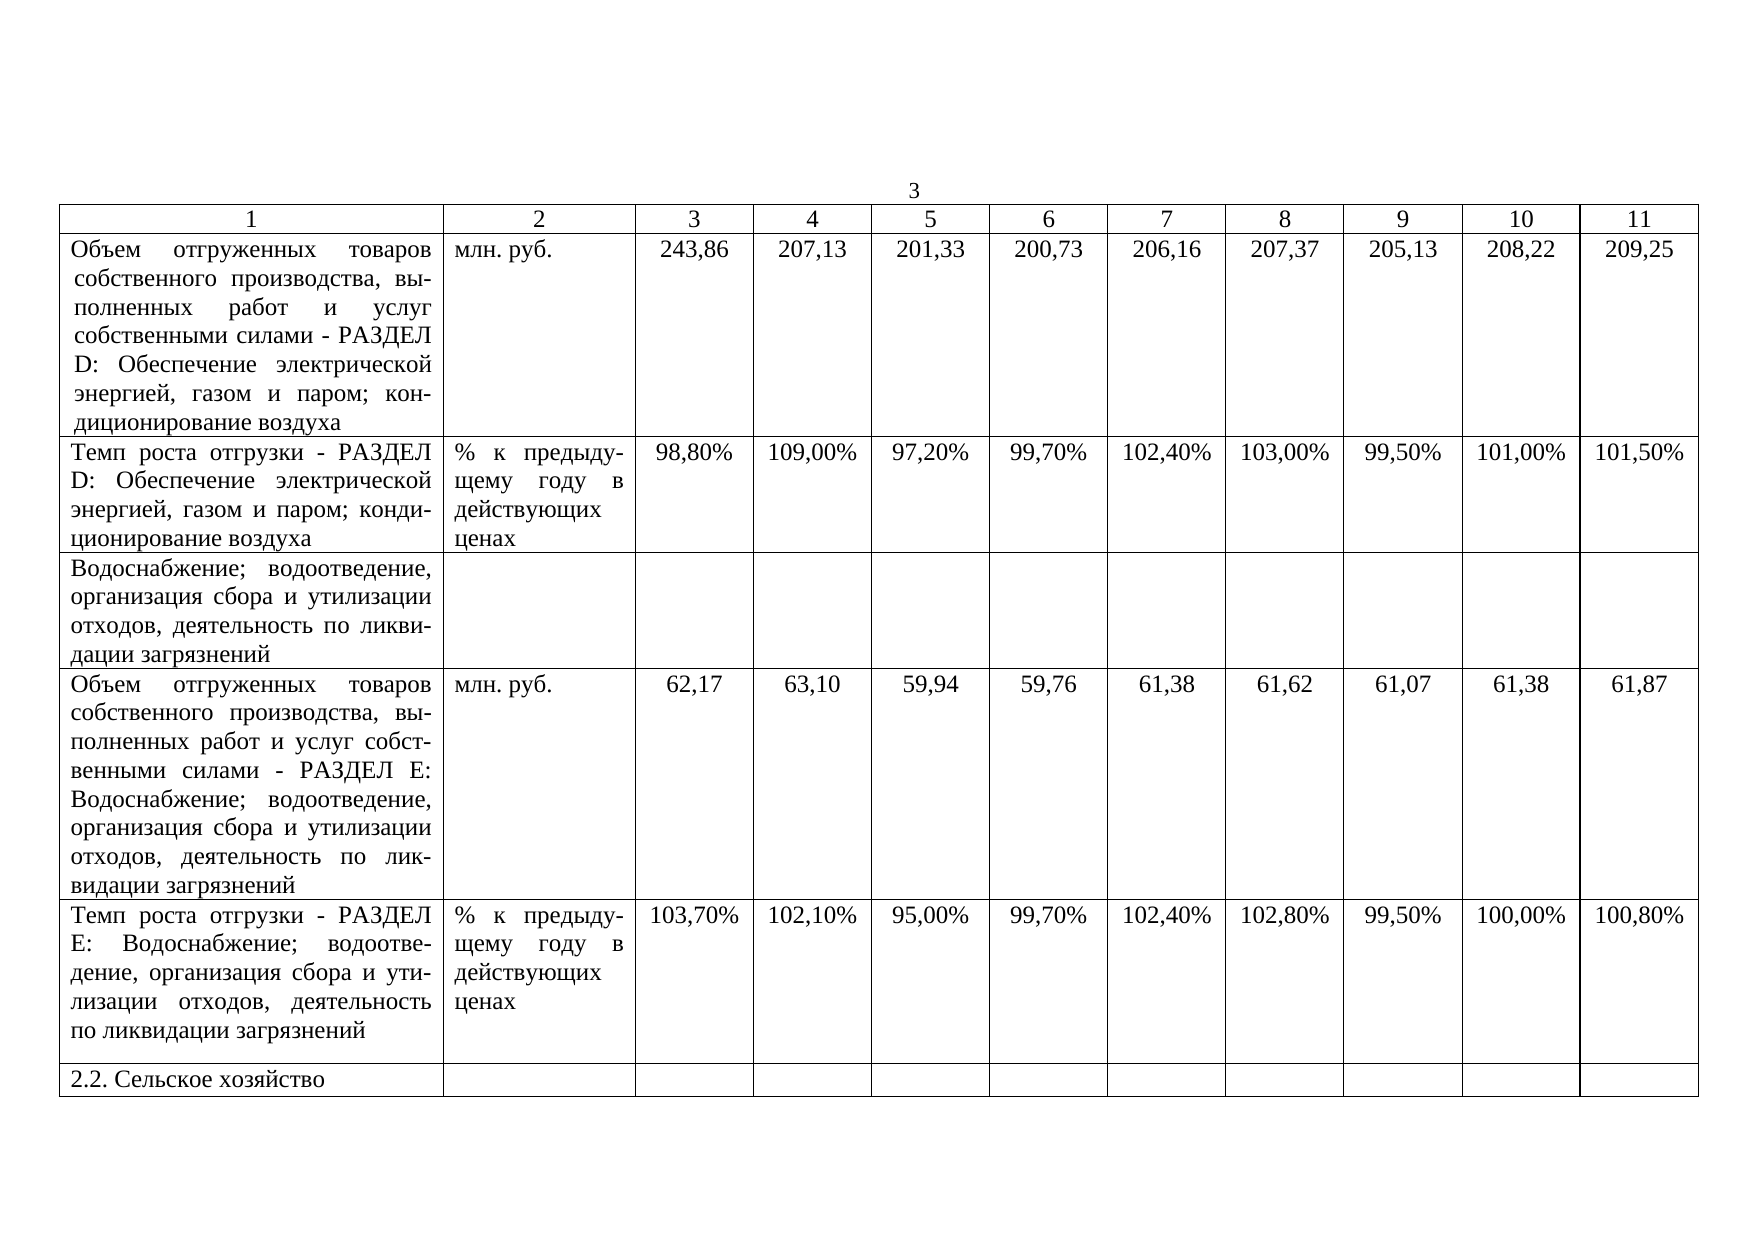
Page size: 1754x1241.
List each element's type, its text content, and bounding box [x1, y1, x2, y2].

table_cell 206,16 [1108, 234, 1225, 436]
table_cell [1108, 1064, 1225, 1096]
table_cell 95,00% [872, 900, 989, 1063]
table_cell Объем отгруженных товаров собственного производства, вы-полненных работ и услуг собственными силами - РАЗДЕЛ D: Обеспечение электрической энергией, газом и паром; кон-диционирование воздуха [60, 234, 443, 436]
table_cell [990, 553, 1107, 668]
table_header 2 [444, 205, 635, 233]
table_cell [1108, 553, 1225, 668]
table_header 1 [60, 205, 443, 233]
table_cell 207,13 [754, 234, 871, 436]
table_cell [1344, 1064, 1462, 1096]
table_header 4 [754, 205, 871, 233]
table_cell 207,37 [1226, 234, 1343, 436]
table_header 11 [1581, 205, 1698, 233]
table_header 10 [1463, 205, 1579, 233]
table_cell 100,00% [1463, 900, 1579, 1063]
table_header 7 [1108, 205, 1225, 233]
table_cell [1463, 553, 1579, 668]
table_header 6 [990, 205, 1107, 233]
table_cell 103,00% [1226, 437, 1343, 552]
table_cell [872, 553, 989, 668]
table_cell % к предыду-щему году в действующих ценах [444, 437, 635, 552]
table_cell Темп роста отгрузки - РАЗДЕЛ E: Водоснабжение; водоотве-дение, организация сбора и ути-лизации отходов, деятельность по ликвидации загрязнений [60, 900, 443, 1063]
table_cell 61,07 [1344, 669, 1462, 899]
table_cell [1581, 1064, 1698, 1096]
table_cell 59,76 [990, 669, 1107, 899]
table_header 5 [872, 205, 989, 233]
table_cell 59,94 [872, 669, 989, 899]
table_cell 208,22 [1463, 234, 1579, 436]
table_cell 99,50% [1344, 900, 1462, 1063]
table_cell [444, 553, 635, 668]
table_cell 102,80% [1226, 900, 1343, 1063]
table_header 8 [1226, 205, 1343, 233]
table_cell 109,00% [754, 437, 871, 552]
table_cell 101,00% [1463, 437, 1579, 552]
table_cell 102,40% [1108, 900, 1225, 1063]
table_cell [444, 1064, 635, 1096]
table_cell 98,80% [636, 437, 753, 552]
table_cell Водоснабжение; водоотведение, организация сбора и утилизации отходов, деятельность по ликви-дации загрязнений [60, 553, 443, 668]
table_cell Объем отгруженных товаров собственного производства, вы-полненных работ и услуг собст-венными силами - РАЗДЕЛ E: Водоснабжение; водоотведение, организация сбора и утилизации отходов, деятельность по лик-видации загрязнений [60, 669, 443, 899]
table_cell 99,50% [1344, 437, 1462, 552]
table_cell 2.2. Сельское хозяйство [60, 1064, 443, 1096]
table_cell 63,10 [754, 669, 871, 899]
table_cell [636, 1064, 753, 1096]
table_cell [1226, 553, 1343, 668]
table_cell % к предыду-щему году в действующих ценах [444, 900, 635, 1063]
table_cell 201,33 [872, 234, 989, 436]
table_cell 62,17 [636, 669, 753, 899]
table_cell 99,70% [990, 437, 1107, 552]
table_cell 101,50% [1581, 437, 1698, 552]
table_cell 209,25 [1581, 234, 1698, 436]
table_cell 99,70% [990, 900, 1107, 1063]
table_cell 61,87 [1581, 669, 1698, 899]
table_cell 102,10% [754, 900, 871, 1063]
table_cell 61,38 [1463, 669, 1579, 899]
table_cell [1344, 553, 1462, 668]
table_cell 97,20% [872, 437, 989, 552]
table_cell млн. руб. [444, 234, 635, 436]
table_cell 100,80% [1581, 900, 1698, 1063]
table_header 3 [636, 205, 753, 233]
table_cell [754, 1064, 871, 1096]
table_cell [872, 1064, 989, 1096]
table_cell 61,62 [1226, 669, 1343, 899]
table_cell 102,40% [1108, 437, 1225, 552]
table_cell 205,13 [1344, 234, 1462, 436]
table_cell [990, 1064, 1107, 1096]
table_cell [754, 553, 871, 668]
table_cell 103,70% [636, 900, 753, 1063]
table_cell 200,73 [990, 234, 1107, 436]
table_header 9 [1344, 205, 1462, 233]
table_cell [1581, 553, 1698, 668]
table_cell [1226, 1064, 1343, 1096]
table_cell 243,86 [636, 234, 753, 436]
table_cell [1463, 1064, 1579, 1096]
table_cell Темп роста отгрузки - РАЗДЕЛ D: Обеспечение электрической энергией, газом и паром; конди-ционирование воздуха [60, 437, 443, 552]
table_cell млн. руб. [444, 669, 635, 899]
table_cell [636, 553, 753, 668]
table_cell 61,38 [1108, 669, 1225, 899]
